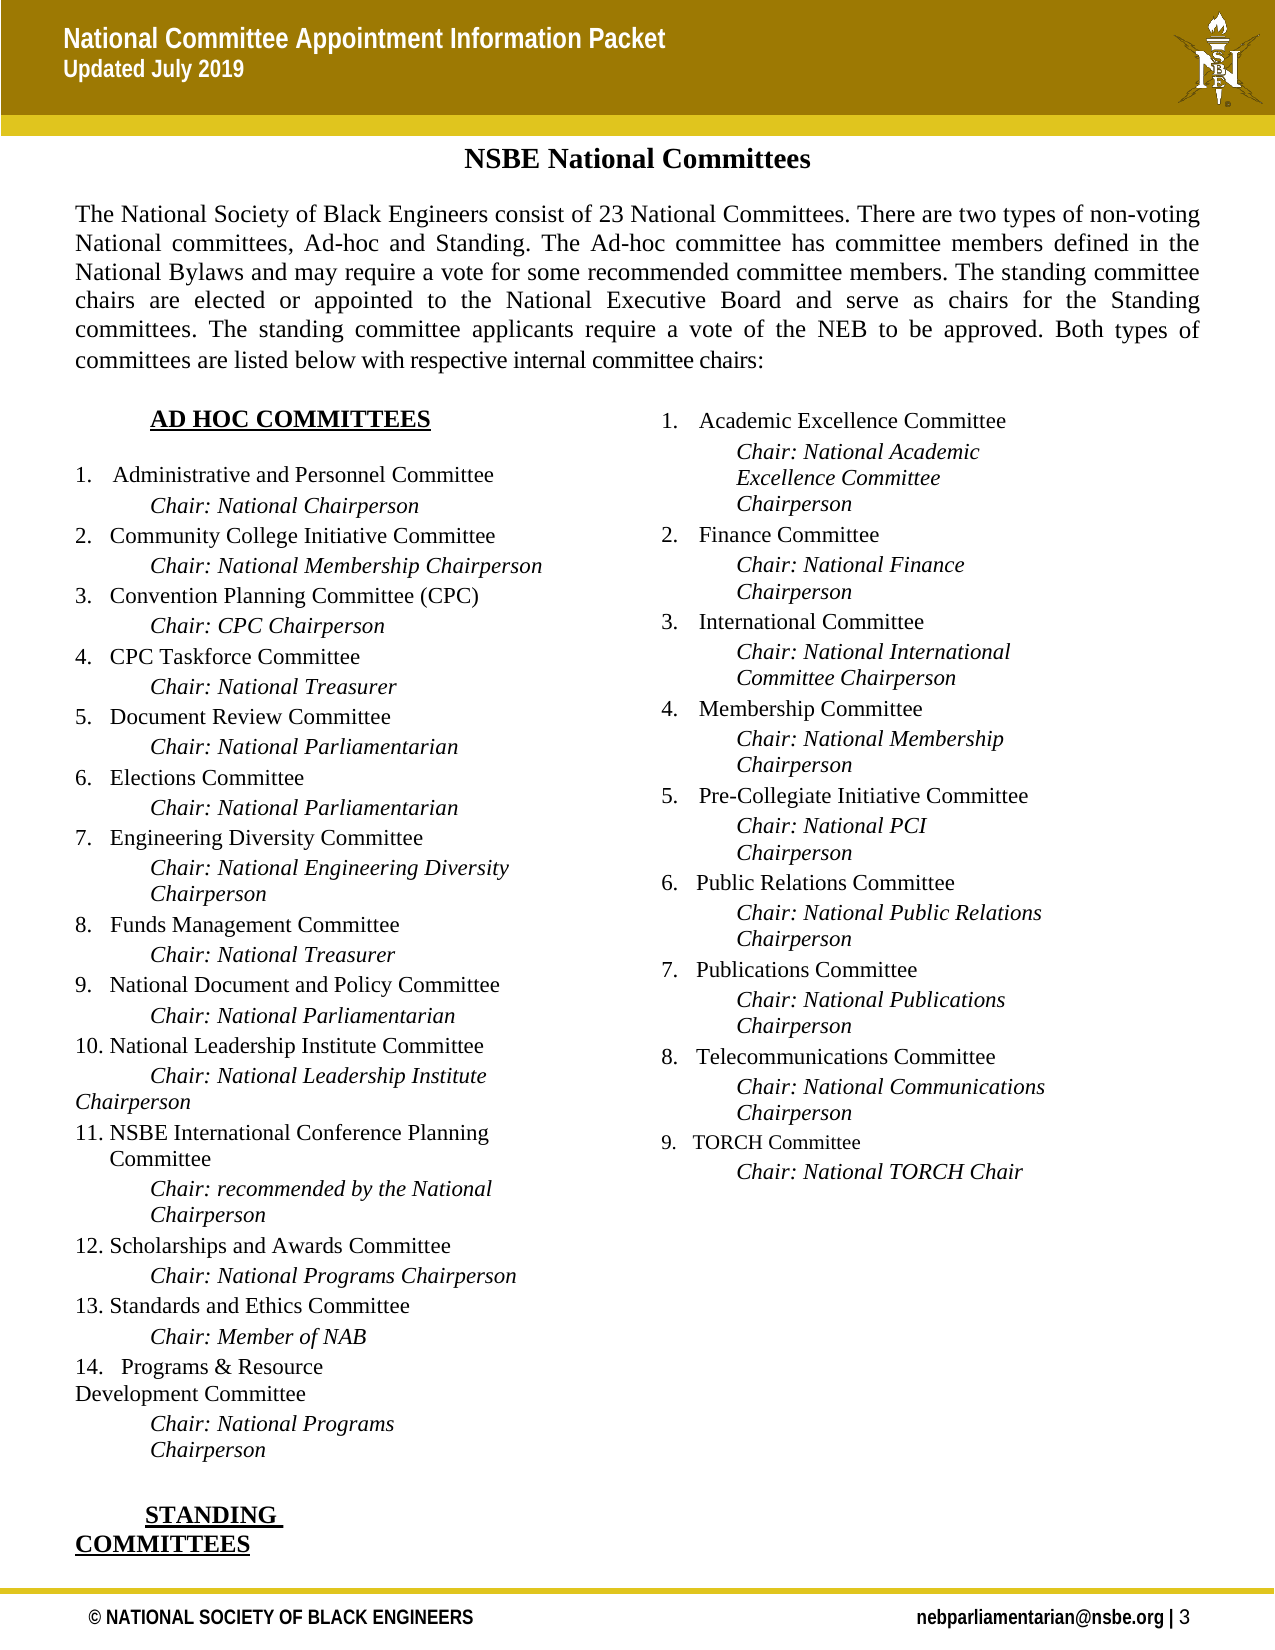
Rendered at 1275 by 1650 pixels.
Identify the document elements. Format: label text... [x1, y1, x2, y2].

text 1. Academic Excellence Committee [661, 408, 1050, 434]
text STANDING COMMITTEES [75, 1500, 446, 1557]
text 9. National Document and Policy Committee [75, 971, 598, 998]
text Chair: National Leadership Institute Chairperson [75, 1062, 598, 1115]
text Chair: National Treasurer [75, 941, 598, 967]
text 6. Elections Committee [75, 763, 598, 790]
text Chair: National PCI Chairperson [736, 812, 1050, 865]
text Chair: National TORCH Chair [661, 1158, 1050, 1184]
text Chair: CPC Chairperson [75, 612, 598, 639]
text 2. Community College Initiative Committee [75, 522, 598, 548]
text Chair: National Parliamentarian [75, 794, 598, 820]
text 8. Funds Management Committee [75, 911, 598, 937]
text 6. Public Relations Committee [661, 869, 1050, 895]
text Chair: National Finance Chairperson [736, 551, 1050, 604]
text Chair: National Treasurer [75, 673, 598, 699]
text Chair: National Membership Chairperson [150, 552, 598, 578]
text The National Society of Black Engineers consist of 23 National Committees. There are two types of non-voting National committees, Ad-hoc and Standing. The Ad-hoc committee has committee members defined in the National Bylaws and may require a vote for some recommended committee members. The standing committee chairs are elected or appointed to the National Executive Board and serve as chairs for the Standing committees. The standing committee applicants require a vote of the NEB to be approved. Both types of committees are listed below with respective internal committee chairs: [75, 199, 1200, 374]
text Chair: National Parliamentarian [75, 1002, 598, 1028]
text Chair: National Academic Excellence Committee Chairperson [736, 438, 1050, 517]
text 2. Finance Committee [661, 521, 1050, 547]
text 4. CPC Taskforce Committee [75, 643, 598, 669]
text Chair: National Programs Chairperson [75, 1262, 598, 1288]
text Chair: National Chairperson [75, 492, 598, 518]
text Chair: National Public Relations Chairperson [736, 899, 1050, 952]
text 10. National Leadership Institute Committee [75, 1032, 598, 1058]
text 12. Scholarships and Awards Committee [75, 1232, 598, 1258]
text 7. Engineering Diversity Committee [75, 824, 598, 850]
text 13. Standards and Ethics Committee [75, 1292, 598, 1318]
text 14. Programs & Resource Development Committee [75, 1353, 446, 1406]
text 9. TORCH Committee [661, 1130, 1202, 1154]
subtitle NSBE National Committees [75, 141, 1200, 174]
text 5. Pre-Collegiate Initiative Committee [661, 782, 1050, 808]
text Chair: Member of NAB [75, 1323, 598, 1349]
list Chair: National Engineering Diversity Chairperson [150, 854, 598, 907]
text Chair: recommended by the National Chairperson [150, 1175, 598, 1228]
text 3. International Committee [661, 608, 1050, 634]
text Chair: National Membership Chairperson [736, 725, 1050, 778]
text Chair: National International Committee Chairperson [736, 638, 1050, 691]
text Chair: National Communications Chairperson [736, 1073, 1050, 1126]
text 7. Publications Committee [661, 956, 1050, 982]
text AD HOC COMMITTEES [75, 404, 598, 432]
text 4. Membership Committee [661, 695, 1050, 721]
text 5. Document Review Committee [75, 703, 598, 729]
text Chair: National Parliamentarian [75, 733, 598, 760]
text 3. Convention Planning Committee (CPC) [75, 582, 598, 609]
text Committee [75, 1145, 597, 1171]
text Chair: National Publications Chairperson [736, 986, 1050, 1039]
text 8. Telecommunications Committee [661, 1043, 1050, 1069]
text Chair: National Programs Chairperson [150, 1410, 446, 1463]
text 11. NSBE International Conference Planning [75, 1119, 598, 1145]
picture [1173, 11, 1263, 115]
text 1. Administrative and Personnel Committee [75, 461, 598, 488]
